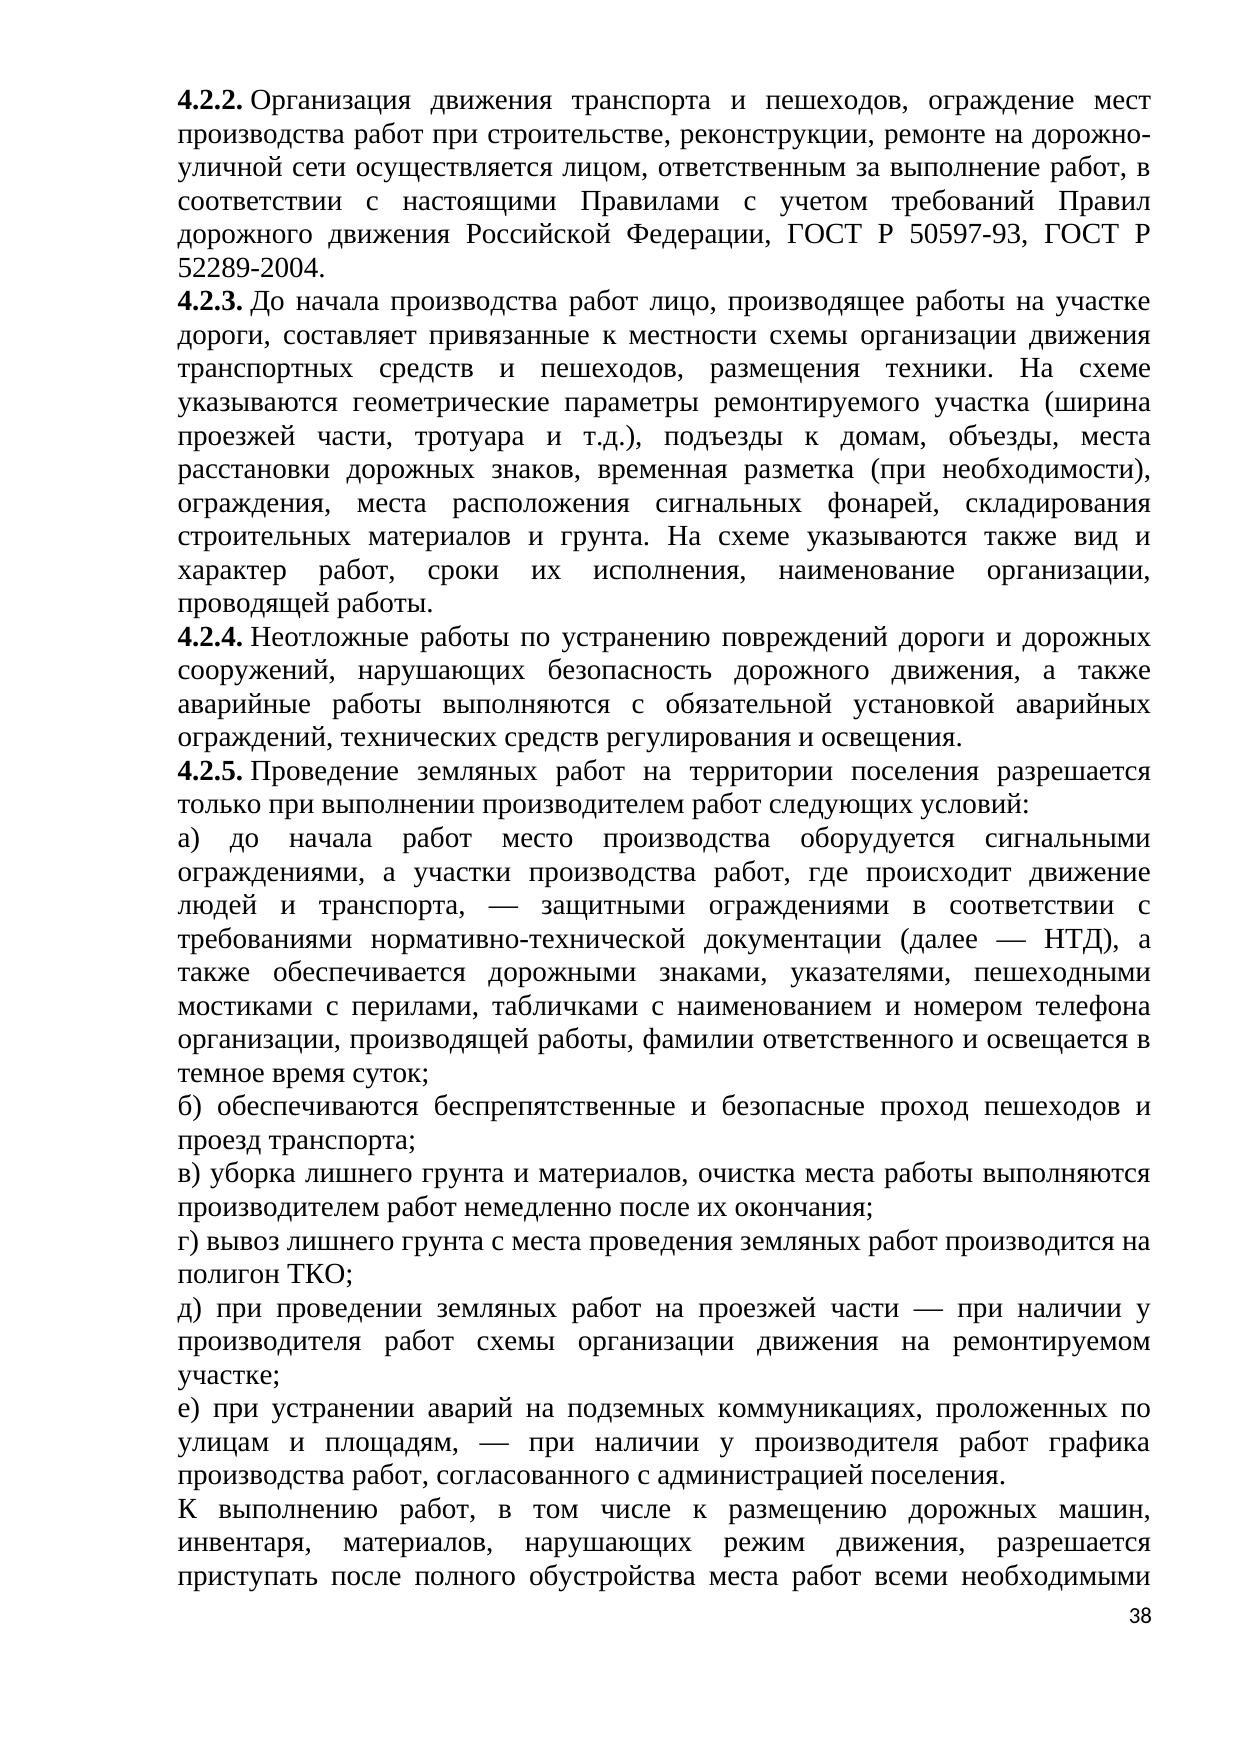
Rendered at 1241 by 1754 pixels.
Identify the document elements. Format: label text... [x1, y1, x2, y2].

text 4.2.4. Неотложные работы по устранению повреждений дороги и дорожных сооружений, нарушающих безопасность дорожного движения, а также аварийные работы выполняются с обязательной установкой аварийных ограждений, технических средств регулирования и освещения. [177, 619, 1152, 753]
text е) при устранении аварий на подземных коммуникациях, проложенных по улицам и площадям, — при наличии у производителя работ графика производства работ, согласованного с администрацией поселения. [177, 1390, 1152, 1491]
text 4.2.3. До начала производства работ лицо, производящее работы на участке дороги, составляет привязанные к местности схемы организации движения транспортных средств и пешеходов, размещения техники. На схеме указываются геометрические параметры ремонтируемого участка (ширина проезжей части, тротуара и т.д.), подъезды к домам, объезды, места расстановки дорожных знаков, временная разметка (при необходимости), ограждения, места расположения сигнальных фонарей, складирования строительных материалов и грунта. На схеме указываются также вид и характер работ, сроки их исполнения, наименование организации, проводящей работы. [177, 283, 1152, 619]
text в) уборка лишнего грунта и материалов, очистка места работы выполняются производителем работ немедленно после их окончания; [177, 1156, 1152, 1223]
text д) при проведении земляных работ на проезжей части — при наличии у производителя работ схемы организации движения на ремонтируемом участке; [177, 1290, 1152, 1390]
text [177, 1491, 1152, 1592]
text г) вывоз лишнего грунта с места проведения земляных работ производится на полигон ТКО; [177, 1223, 1152, 1290]
text 4.2.5. Проведение земляных работ на территории поселения разрешается только при выполнении производителем работ следующих условий: [177, 753, 1152, 820]
text а) до начала работ место производства оборудуется сигнальными ограждениями, а участки производства работ, где происходит движение людей и транспорта, — защитными ограждениями в соответствии с требованиями нормативно-технической документации (далее — НТД), а также обеспечивается дорожными знаками, указателями, пешеходными мостиками с перилами, табличками с наименованием и номером телефона организации, производящей работы, фамилии ответственного и освещается в темное время суток; [177, 820, 1152, 1088]
text 4.2.2. Организация движения транспорта и пешеходов, ограждение мест производства работ при строительстве, реконструкции, ремонте на дорожно-уличной сети осуществляется лицом, ответственным за выполнение работ, в соответствии с настоящими Правилами с учетом требований Правил дорожного движения Российской Федерации, ГОСТ Р 50597-93, ГОСТ Р 52289-2004. [177, 82, 1152, 283]
text б) обеспечиваются беспрепятственные и безопасные проход пешеходов и проезд транспорта; [177, 1088, 1152, 1156]
